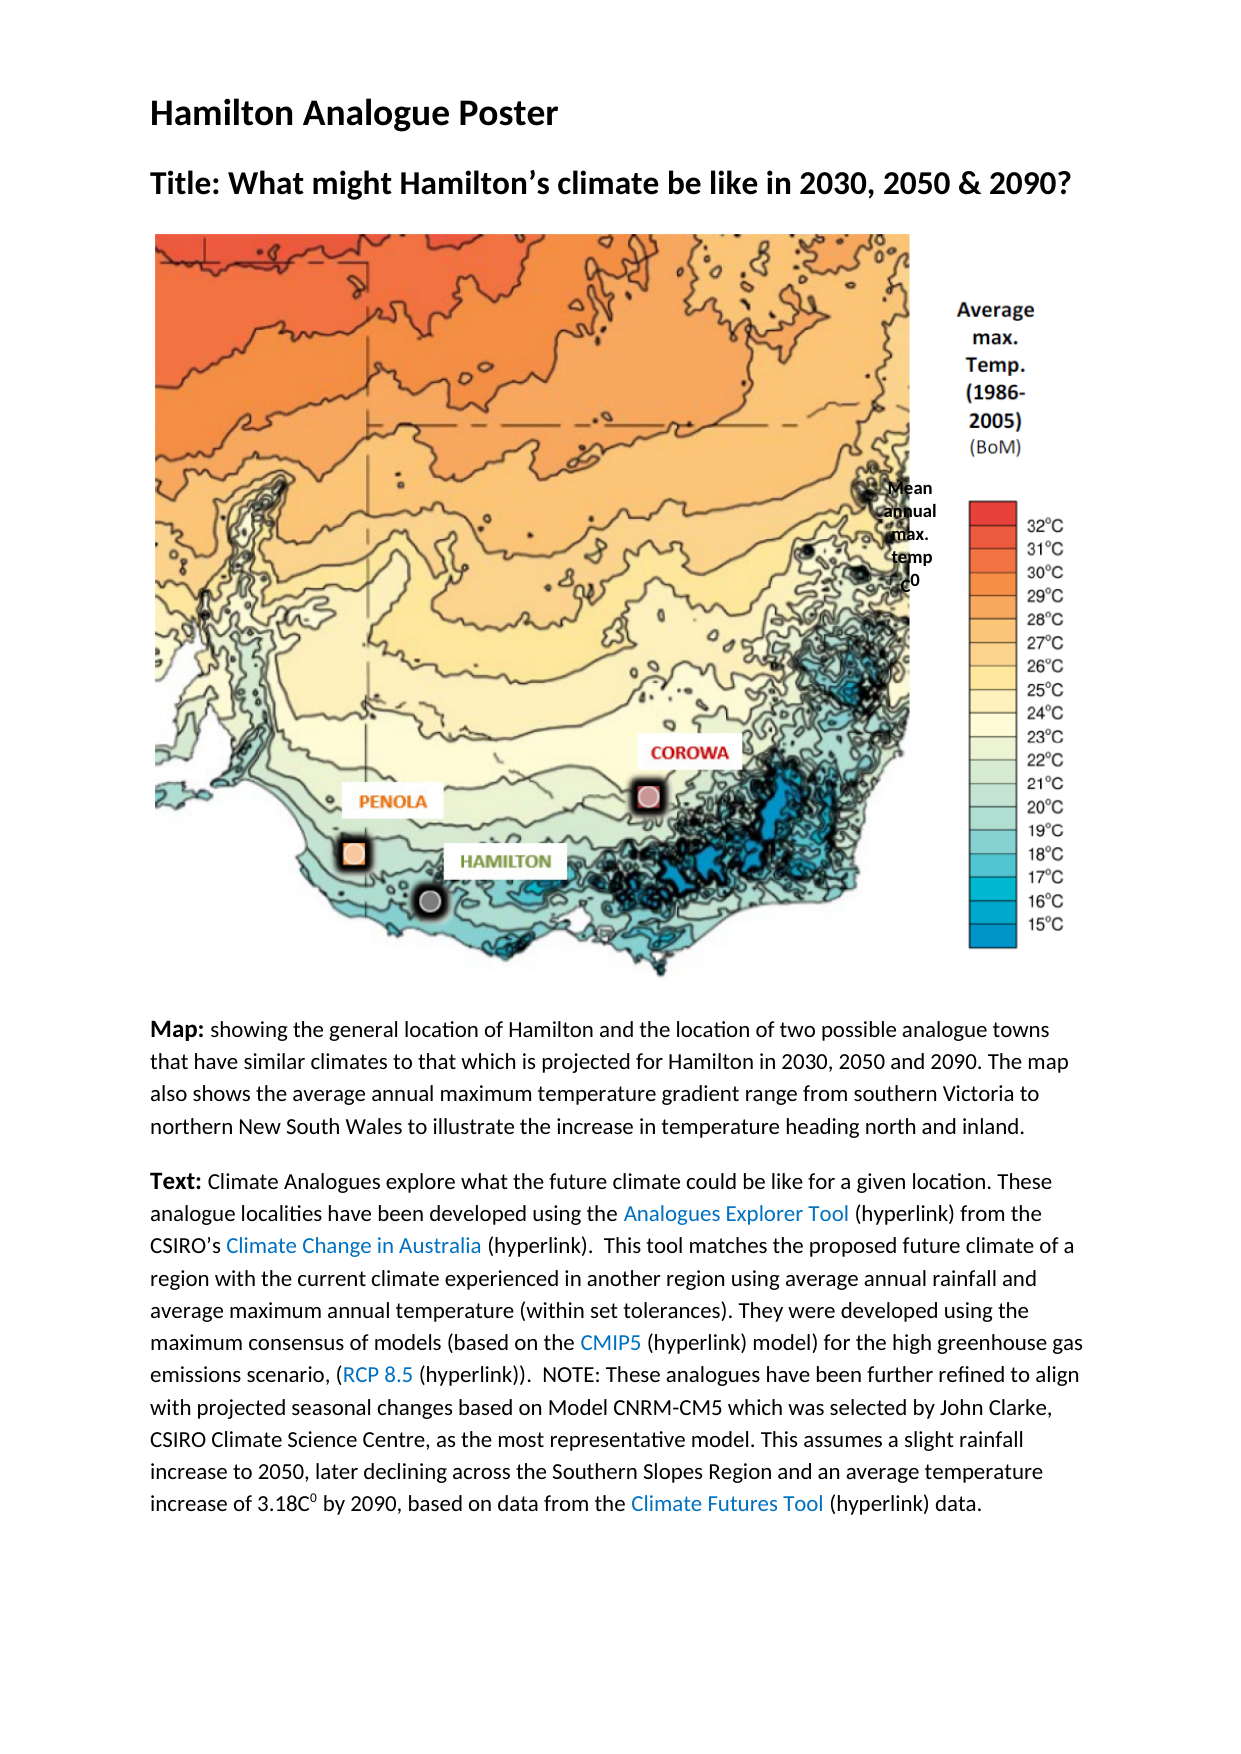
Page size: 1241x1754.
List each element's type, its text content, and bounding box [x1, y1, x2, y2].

text Hamilton Analogue Poster [150, 89, 1090, 134]
text Map: showing the general location of Hamilton and the location of two possible analogue towns that have similar climates to that which is projected for Hamilton in 2030, 2050 and 2090. The map also shows the average annual maximum temperature gradient range from southern Victoria to northern New South Wales to illustrate the increase in temperature heading north and inland. [150, 1013, 1090, 1140]
text Text: Climate Analogues explore what the future climate could be like for a given location. These analogue localities have been developed using the Analogues Explorer Tool (hyperlink) from the CSIRO’s Climate Change in Australia (hyperlink). This tool matches the proposed future climate of a region with the current climate experienced in another region using average annual rainfall and average maximum annual temperature (within set tolerances). They were developed using the maximum consensus of models (based on the CMIP5 (hyperlink) model) for the high greenhouse gas emissions scenario, (RCP 8.5 (hyperlink)). NOTE: These analogues have been further refined to align with projected seasonal changes based on Model CNRM-CM5 which was selected by John Clarke, CSIRO Climate Science Centre, as the most representative model. This assumes a slight rainfall increase to 2050, later declining across the Southern Slopes Region and an average temperature increase of 3.18C0 by 2090, based on data from the Climate Futures Tool (hyperlink) data. [150, 1165, 1090, 1517]
picture [150, 229, 1091, 988]
text Title: What might Hamilton’s climate be like in 2030, 2050 & 2090? [150, 162, 1090, 203]
